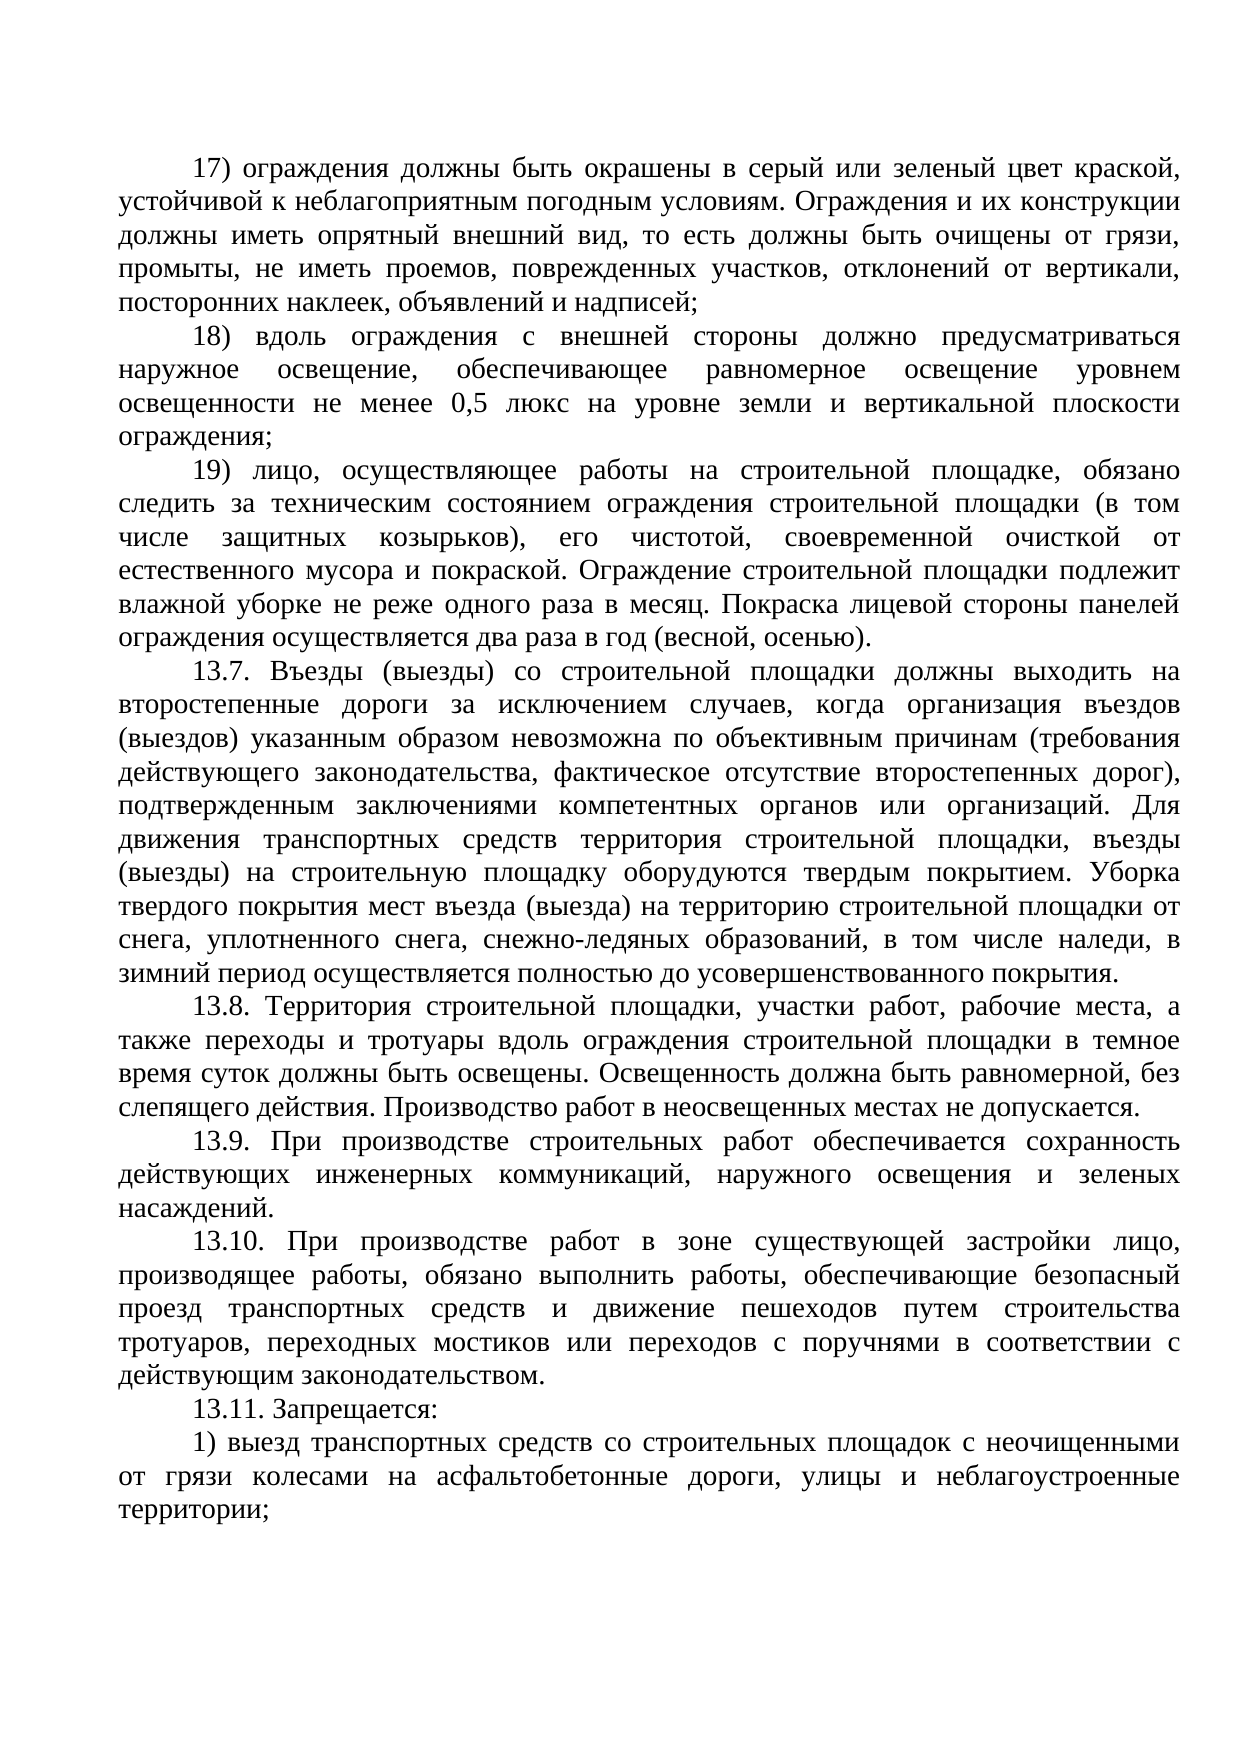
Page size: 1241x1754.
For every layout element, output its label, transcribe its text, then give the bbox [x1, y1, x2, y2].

text 17) ограждения должны быть окрашены в серый или зеленый цвет краской, устойчивой к неблагоприятным погодным условиям. Ограждения и их конструкции должны иметь опрятный внешний вид, то есть должны быть очищены от грязи, промыты, не иметь проемов, поврежденных участков, отклонений от вертикали, посторонних наклеек, объявлений и надписей; [118, 150, 1181, 318]
text 19) лицо, осуществляющее работы на строительной площадке, обязано следить за техническим состоянием ограждения строительной площадки (в том числе защитных козырьков), его чистотой, своевременной очисткой от естественного мусора и покраской. Ограждение строительной площадки подлежит влажной уборке не реже одного раза в месяц. Покраска лицевой стороны панелей ограждения осуществляется два раза в год (весной, осенью). [118, 452, 1181, 653]
text 13.9. При производстве строительных работ обеспечивается сохранность действующих инженерных коммуникаций, наружного освещения и зеленых насаждений. [118, 1123, 1181, 1223]
text 13.10. При производстве работ в зоне существующей застройки лицо, производящее работы, обязано выполнить работы, обеспечивающие безопасный проезд транспортных средств и движение пешеходов путем строительства тротуаров, переходных мостиков или переходов с поручнями в соответствии с действующим законодательством. [118, 1223, 1181, 1391]
text 18) вдоль ограждения с внешней стороны должно предусматриваться наружное освещение, обеспечивающее равномерное освещение уровнем освещенности не менее 0,5 люкс на уровне земли и вертикальной плоскости ограждения; [118, 318, 1181, 452]
text 13.8. Территория строительной площадки, участки работ, рабочие места, а также переходы и тротуары вдоль ограждения строительной площадки в темное время суток должны быть освещены. Освещенность должна быть равномерной, без слепящего действия. Производство работ в неосвещенных местах не допускается. [118, 988, 1181, 1123]
text 1) выезд транспортных средств со строительных площадок с неочищенными от грязи колесами на асфальтобетонные дороги, улицы и неблагоустроенные территории; [118, 1424, 1181, 1525]
text 13.11. Запрещается: [118, 1391, 1181, 1424]
text 13.7. Въезды (выезды) со строительной площадки должны выходить на второстепенные дороги за исключением случаев, когда организация въездов (выездов) указанным образом невозможна по объективным причинам (требования действующего законодательства, фактическое отсутствие второстепенных дорог), подтвержденным заключениями компетентных органов или организаций. Для движения транспортных средств территория строительной площадки, въезды (выезды) на строительную площадку оборудуются твердым покрытием. Уборка твердого покрытия мест въезда (выезда) на территорию строительной площадки от снега, уплотненного снега, снежно-ледяных образований, в том числе наледи, в зимний период осуществляется полностью до усовершенствованного покрытия. [118, 653, 1181, 988]
